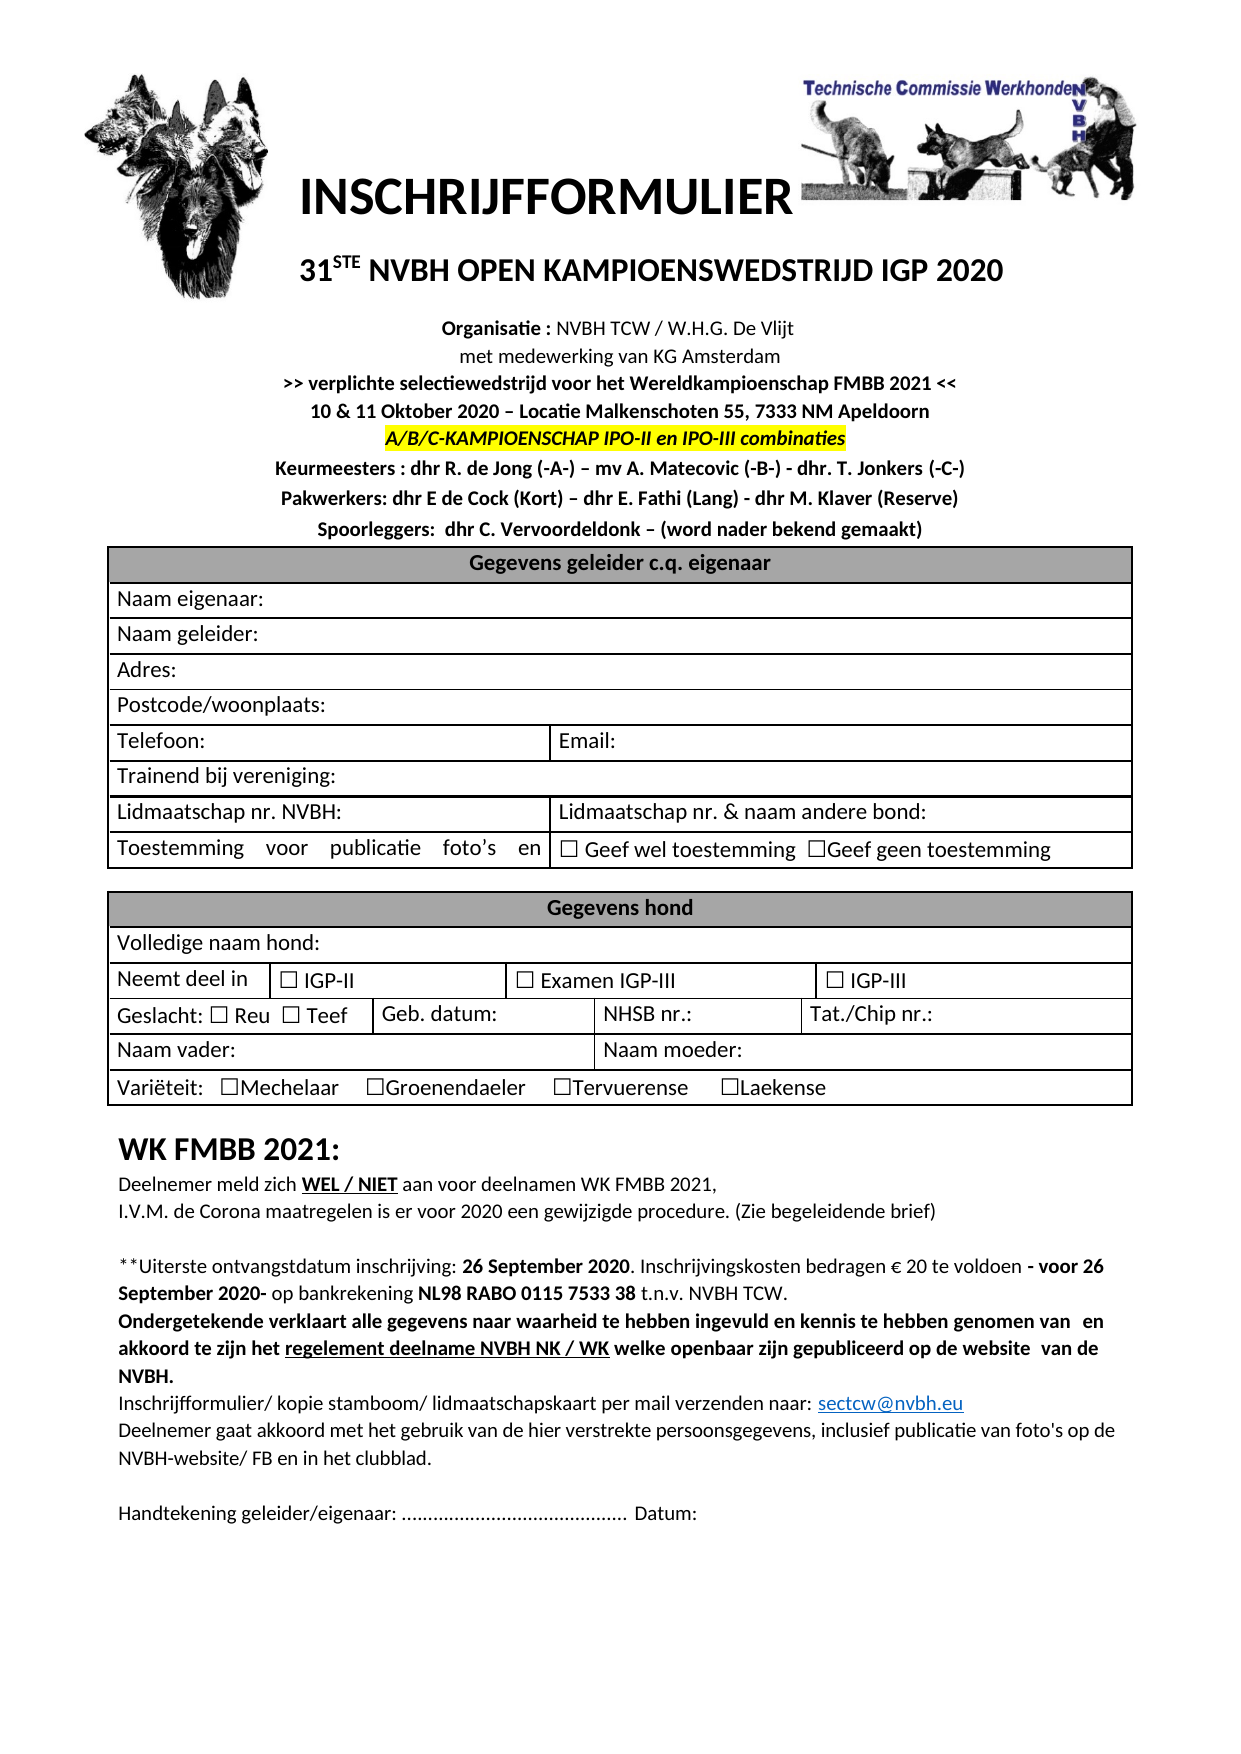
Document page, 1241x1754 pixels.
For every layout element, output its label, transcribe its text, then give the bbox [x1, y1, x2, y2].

text WK FMBB 2021: Deelnemer meld zich WEL / NIET aan voor deelnamen WK FMBB 2021, [118, 1128, 1122, 1196]
table_cell Postcode/woonplaats: [109, 690, 1131, 724]
table_cell Naam vader: [109, 1034, 594, 1069]
table_cell Lidmaatschap nr. NVBH: [109, 796, 549, 831]
table_cell Geb. datum: [374, 999, 594, 1033]
table_cell Email: [551, 726, 1131, 760]
text Inschrijfformulier/ kopie stamboom/ lidmaatschapskaart per mail verzenden naar: sectcw@nvbh.eu [118, 1390, 1122, 1416]
table_cell Naam geleider: [109, 618, 1131, 653]
table_cell Toestemming voor publicatie foto’s en video’s [109, 832, 549, 867]
table_cell Tat./Chip nr.: [802, 999, 1131, 1033]
table_cell Trainend bij vereniging: [109, 761, 1131, 795]
picture [84, 73, 269, 304]
table_cell IGP-II [271, 964, 505, 997]
text Deelnemer gaat akkoord met het gebruik van de hier verstrekte persoonsgegevens, inclusief publicatie van foto's op de NVBH-website/ FB en in het clubblad. [118, 1418, 1122, 1470]
table_cell Volledige naam hond: [109, 927, 1131, 962]
table_cell IGP-III [817, 964, 1131, 997]
picture [797, 74, 1141, 206]
table_cell Adres: [109, 654, 1131, 688]
text INSCHRIJFFORMULIER 31STE NVBH OPEN KAMPIOENSWEDSTRIJD IGP 2020 [118, 162, 1122, 294]
table_cell NHSB nr.: [595, 999, 801, 1033]
table_cell Variëteit: Mechelaar Groenendaeler Tervuerense Laekense [109, 1070, 1131, 1104]
text **Uiterste ontvangstdatum inschrijving: 26 September 2020. Inschrijvingskosten bedragen € 20 te voldoen - voor 26 September 2020- op bankrekening NL98 RABO 0115 7533 38 t.n.v. NVBH TCW. [118, 1253, 1122, 1306]
table_cell Naam eigenaar: [109, 583, 1131, 617]
table_cell Geef wel toestemming Geef geen toestemming [551, 833, 1131, 867]
table_cell Naam moeder: [595, 1035, 1131, 1069]
table_cell Neemt deel in [109, 963, 269, 997]
table_cell Geslacht: Reu Teef [109, 999, 372, 1033]
table_cell Telefoon: [109, 725, 549, 760]
text Handtekening geleider/eigenaar: ........................................... Datum: [118, 1500, 1122, 1525]
text >> verplichte selectiewedstrijd voor het Wereldkampioenschap FMBB 2021 << 10 & 11 Oktober 2020 – Locatie Malkenschoten 55, 7333 NM Apeldoorn [118, 370, 1122, 423]
table_header Gegevens hond [109, 893, 1131, 926]
table_cell Examen IGP-III [507, 964, 815, 997]
text A/B/C-KAMPIOENSCHAP IPO-II en IPO-III combinaties Keurmeesters : dhr R. de Jong (-A-) – mv A. Matecovic (-B-) - dhr. T. Jonkers (-C-) Pakwerkers: dhr E de Cock (Kort) – dhr E. Fathi (Lang) - dhr M. Klaver (Reserve) Spoorleggers: dhr C. Vervoordeldonk – (word nader bekend gemaakt) [118, 425, 1122, 541]
table_cell Lidmaatschap nr. & naam andere bond: [551, 798, 1131, 831]
text Organisatie : NVBH TCW / W.H.G. De Vlijt met medewerking van KG Amsterdam [118, 316, 1122, 368]
text I.V.M. de Corona maatregelen is er voor 2020 een gewijzigde procedure. (Zie begeleidende brief) [118, 1198, 1122, 1224]
text Ondergetekende verklaart alle gegevens naar waarheid te hebben ingevuld en kennis te hebben genomen van en akkoord te zijn het regelement deelname NVBH NK / WK welke openbaar zijn gepubliceerd op de website van de NVBH. [118, 1308, 1122, 1388]
table_header Gegevens geleider c.q. eigenaar [109, 548, 1131, 582]
